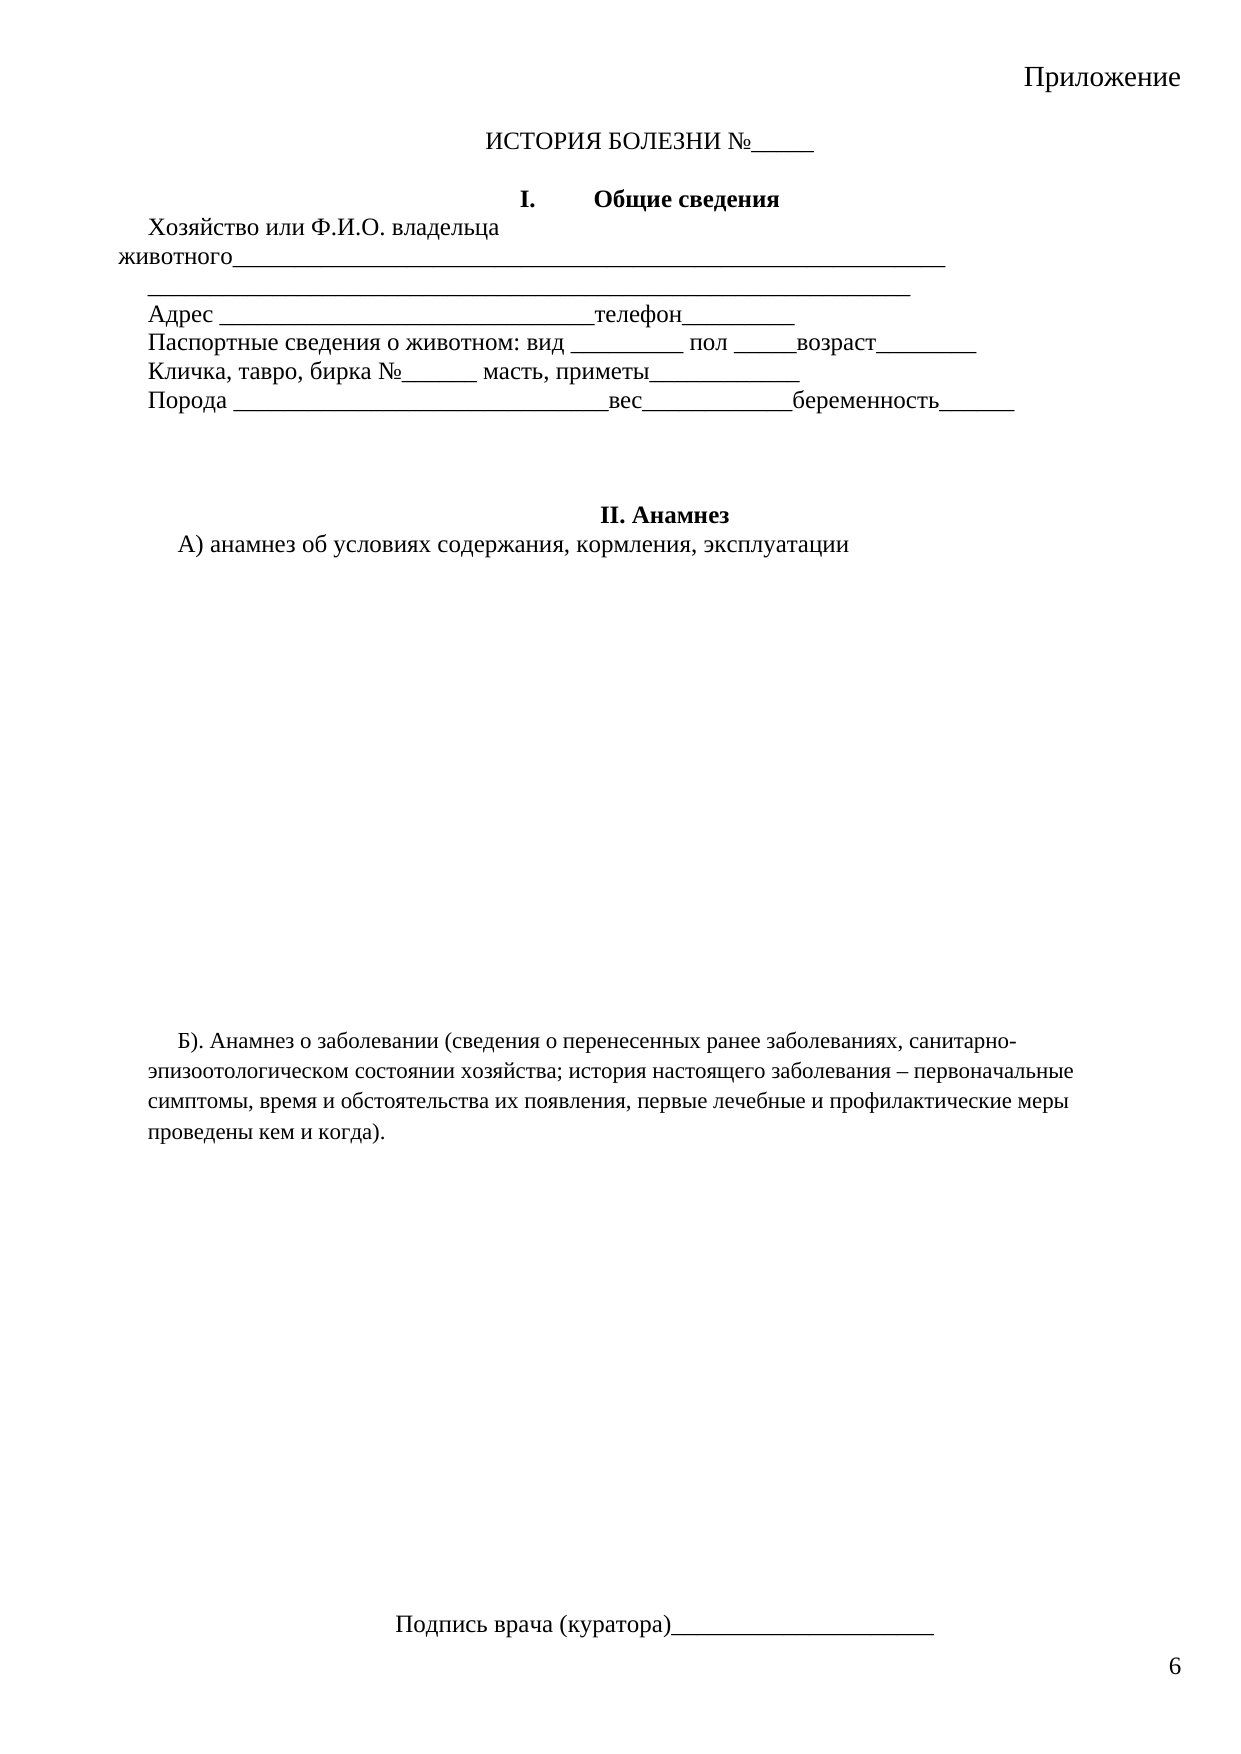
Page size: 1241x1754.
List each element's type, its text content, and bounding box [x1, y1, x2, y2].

text Адрес ______________________________телефон_________ [118, 299, 1181, 327]
text II. Анамнез [118, 500, 1181, 529]
text ИСТОРИЯ БОЛЕЗНИ №_____ [118, 126, 1181, 155]
text Кличка, тавро, бирка №______ масть, приметы____________ [118, 356, 1181, 385]
list Приложение [193, 59, 1181, 93]
text Порода ______________________________вес____________беременность______ [118, 385, 1181, 414]
text А) анамнез об условиях содержания, кормления, эксплуатации [118, 529, 1181, 557]
text Подпись врача (куратора)_____________________ [118, 1609, 1181, 1637]
text I. Общие сведения [118, 184, 1181, 212]
text Б). Анамнез о заболевании (сведения о перенесенных ранее заболеваниях, санитарно-эпизоотологическом состоянии хозяйства; история настоящего заболевания – первоначальные симптомы, время и обстоятельства их появления, первые лечебные и профилактические меры проведены кем и когда). [148, 1027, 1181, 1144]
text Хозяйство или Ф.И.О. владельца животного_________________________________________________________ [118, 212, 1181, 270]
text Паспортные сведения о животном: вид _________ пол _____возраст________ [118, 327, 1181, 356]
text _____________________________________________________________ [118, 270, 1181, 299]
